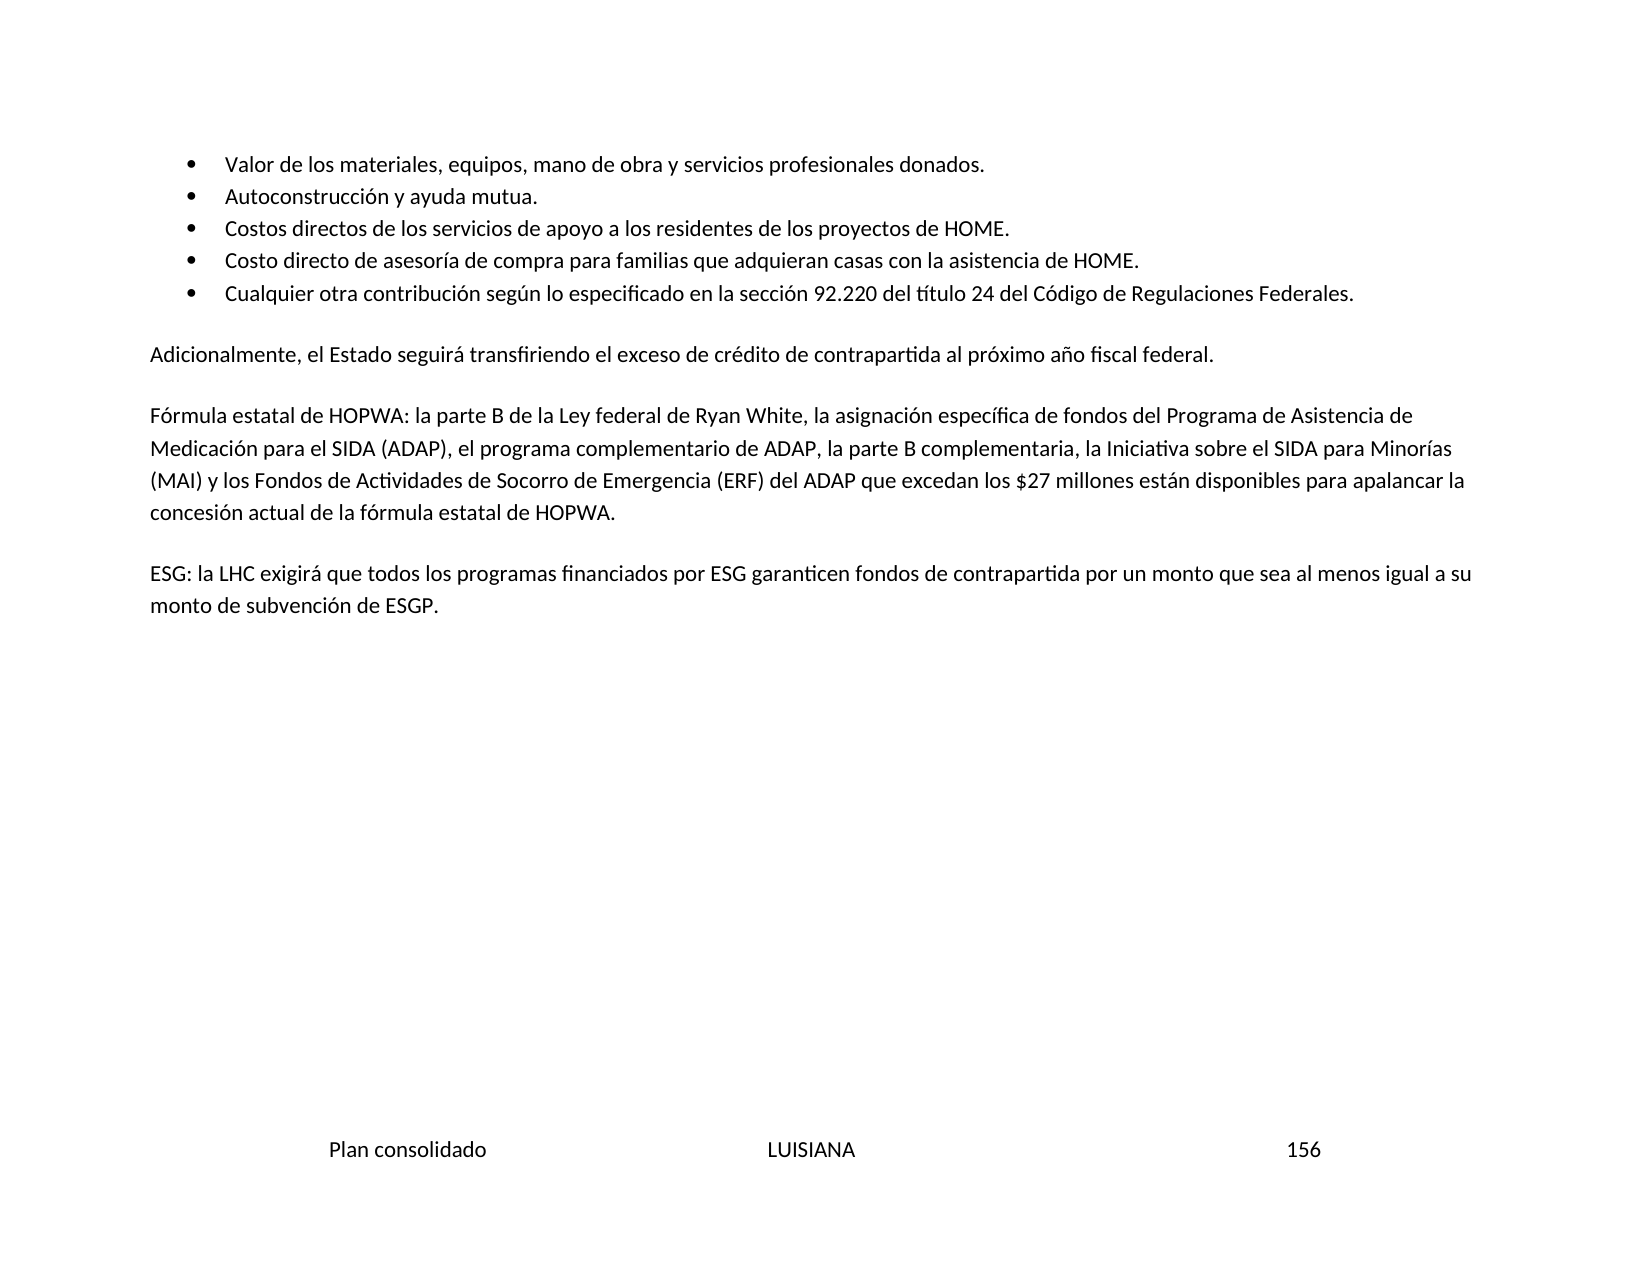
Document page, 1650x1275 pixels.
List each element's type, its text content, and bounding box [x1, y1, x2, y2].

text Adicionalmente, el Estado seguirá transfiriendo el exceso de crédito de contrapartida al próximo año fiscal federal. [150, 340, 1500, 368]
text Fórmula estatal de HOPWA: la parte B de la Ley federal de Ryan White, la asignación específica de fondos del Programa de Asistencia de Medicación para el SIDA (ADAP), el programa complementario de ADAP, la parte B complementaria, la Iniciativa sobre el SIDA para Minorías (MAI) y los Fondos de Actividades de Socorro de Emergencia (ERF) del ADAP que excedan los $27 millones están disponibles para apalancar la concesión actual de la fórmula estatal de HOPWA. [150, 401, 1500, 526]
list Costo directo de asesoría de compra para familias que adquieran casas con la asistencia de HOME. [187, 247, 1500, 274]
list Costos directos de los servicios de apoyo a los residentes de los proyectos de HOME. [187, 214, 1500, 242]
list Cualquier otra contribución según lo especificado en la sección 92.220 del título 24 del Código de Regulaciones Federales. [187, 279, 1500, 307]
list Valor de los materiales, equipos, mano de obra y servicios profesionales donados. [187, 150, 1500, 178]
text ESG: la LHC exigirá que todos los programas financiados por ESG garanticen fondos de contrapartida por un monto que sea al menos igual a su monto de subvención de ESGP. [150, 559, 1500, 619]
list Autoconstrucción y ayuda mutua. [187, 182, 1500, 210]
